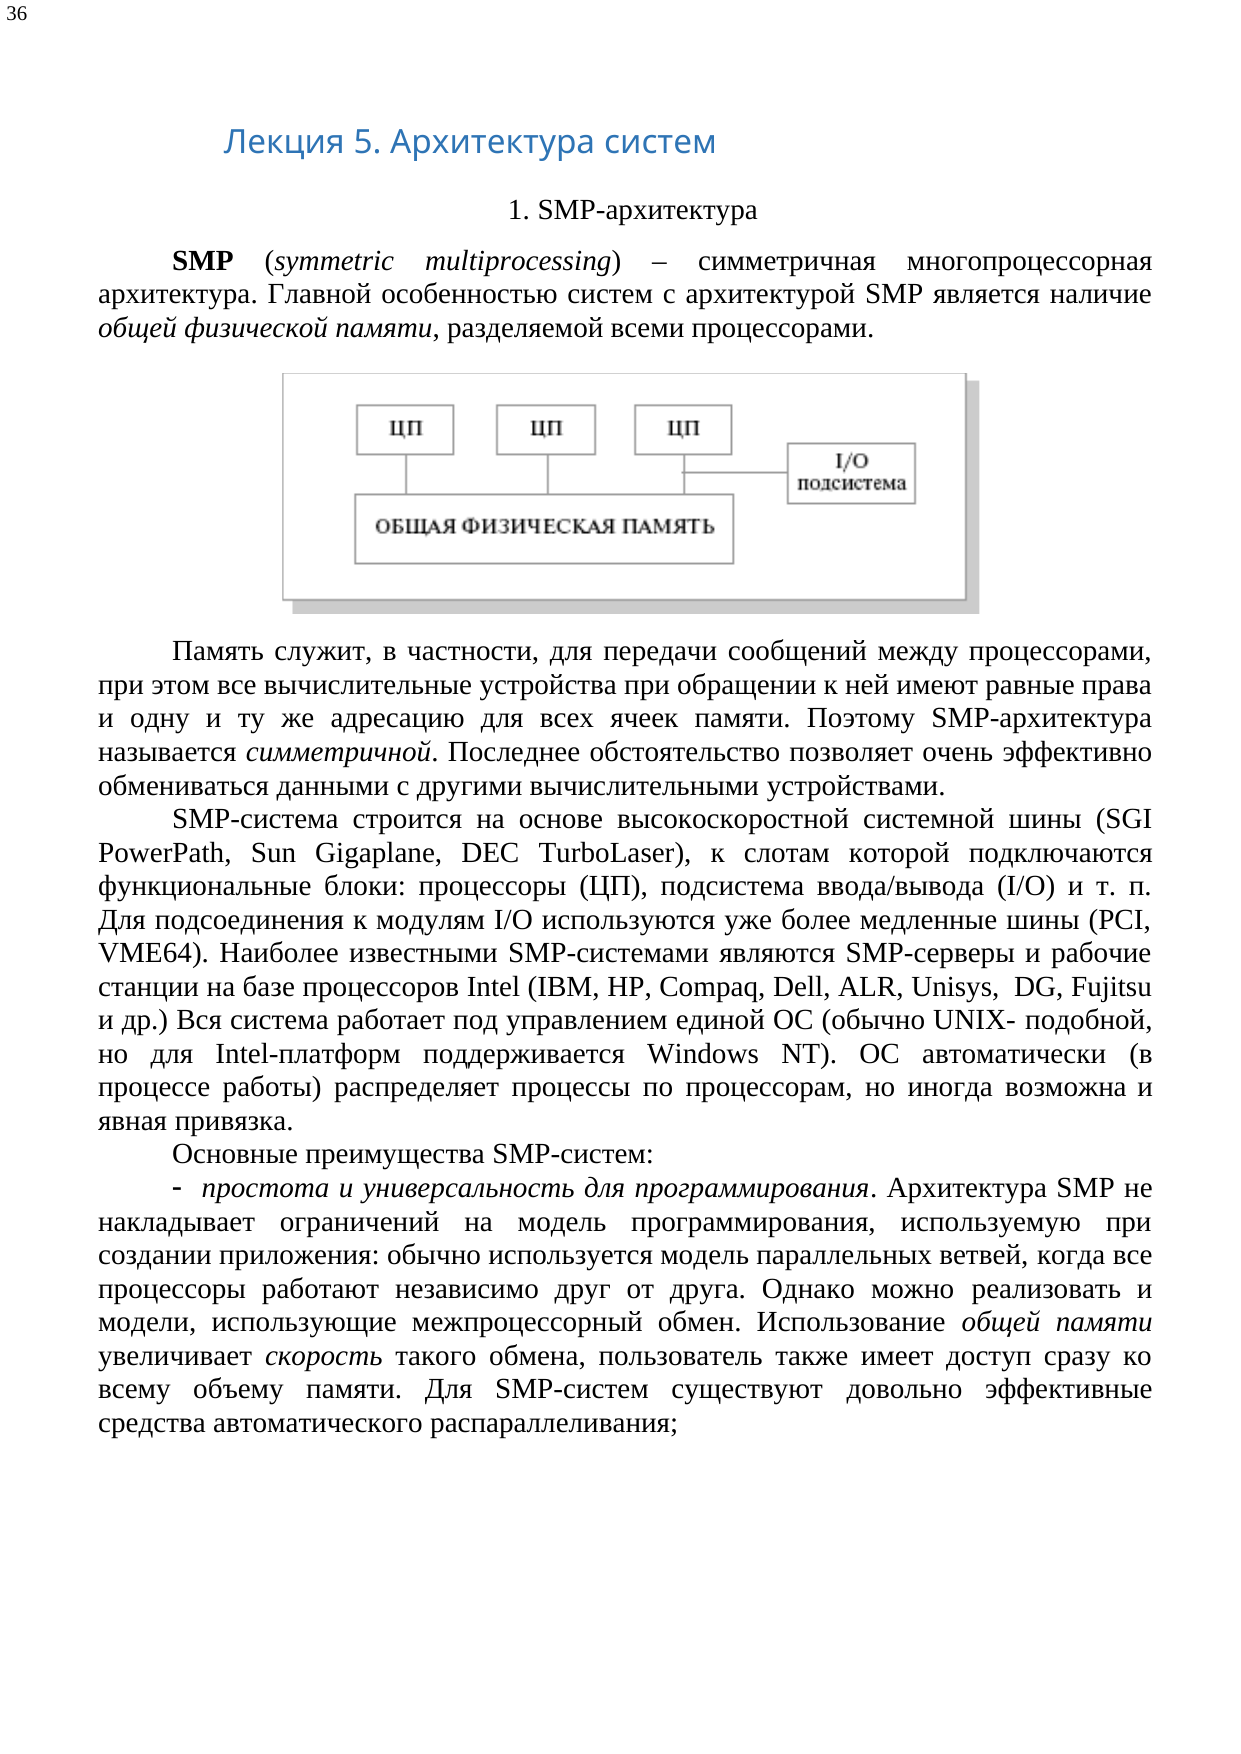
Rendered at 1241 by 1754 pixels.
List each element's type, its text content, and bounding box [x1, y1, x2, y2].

text SMP-система строится на основе высокоскоростной системной шины (SGI PowerPath, Sun Gigaplane, DEC TurboLaser), к слотам которой подключаются функциональные блоки: процессоры (ЦП), подсистема ввода/вывода (I/O) и т. п. Для подсоединения к модулям I/O используются уже более медленные шины (PCI, VME64). Наиболее известными SMP-системами являются SMP-cерверы и рабочие станции на базе процессоров Intel (IBM, HP, Compaq, Dell, ALR, Unisys, DG, Fujitsu и др.) Вся система работает под управлением единой ОС (обычно UNIX- подобной, но для Intel-платформ поддерживается Windows NT). ОС автоматически (в процессе работы) распределяет процессы по процессорам, но иногда возможна и явная привязка. [98, 801, 1153, 1137]
list SMP-архитектура [98, 192, 1167, 226]
list простота и универсальность для программирования. Архитектура SMP не накладывает ограничений на модель программирования, используемую при создании приложения: обычно используется модель параллельных ветвей, когда все процессоры работают независимо друг от друга. Однако можно реализовать и модели, использующие межпроцессорный обмен. Использование общей памяти увеличивает скорость такого обмена, пользователь также имеет доступ сразу ко всему объему памяти. Для SMP-систем существуют довольно эффективные средства автоматического распараллеливания; [98, 1170, 1153, 1438]
picture [282, 373, 980, 614]
text SMP (symmetric multiprocessing) – симметричная многопроцессорная архитектура. Главной особенностью систем с архитектурой SMP является наличие общей физической памяти, разделяемой всеми процессорами. [98, 243, 1152, 343]
subtitle Лекция 5. Архитектура систем [223, 118, 1097, 163]
text Основные преимущества SMP-систем: [98, 1137, 1167, 1170]
